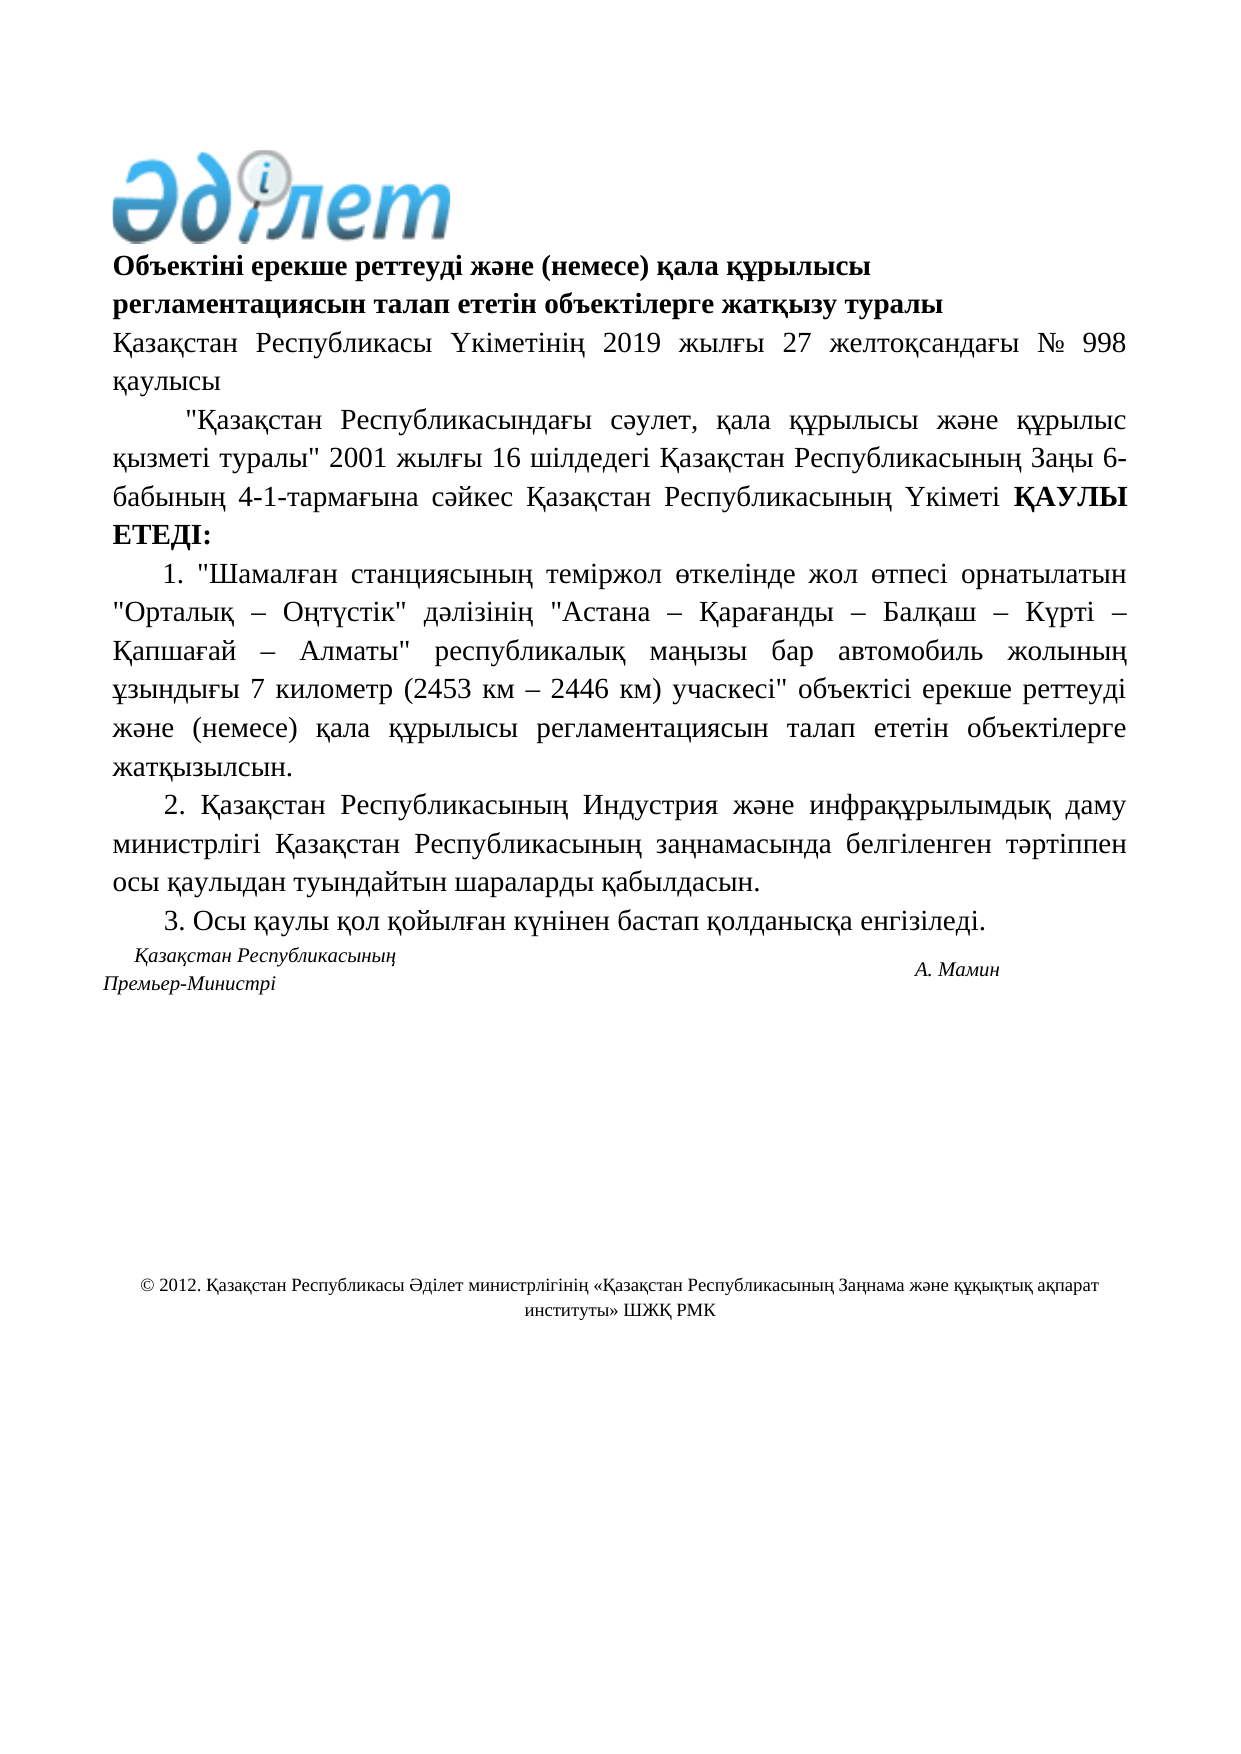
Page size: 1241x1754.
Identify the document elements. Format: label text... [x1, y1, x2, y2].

text © 2012. Қазақстан Республикасы Әділет министрлігінің «Қазақстан Республикасының Заңнама және құқықтық ақпарат институты» ШЖҚ РМК [112, 1274, 1128, 1320]
table_header А. Мамин [913, 941, 1240, 1000]
text "Қазақстан Республикасындағы сәулет, қала құрылысы және құрылыс қызметі туралы" 2001 жылғы 16 шілдедегі Қазақстан Республикасының Заңы 6-бабының 4-1-тармағына сәйкес Қазақстан Республикасының Үкіметі ҚАУЛЫ ЕТЕДІ: [112, 402, 1128, 551]
text 2. Қазақстан Республикасының Индустрия және инфрақұрылымдық даму министрлігі Қазақстан Республикасының заңнамасында белгіленген тәртіппен осы қаулыдан туындайтын шараларды қабылдасын. [112, 787, 1128, 898]
picture [112, 150, 451, 244]
text Объектіні ерекше реттеуді және (немесе) қала құрылысы регламентациясын талап ететін объектілерге жатқызу туралы [112, 248, 1128, 320]
text 1. "Шамалған станциясының теміржол өткелінде жол өтпесі орнатылатын "Орталық – Оңтүстік" дәлізінің "Астана – Қарағанды – Балқаш – Күрті – Қапшағай – Алматы" республикалық маңызы бар автомобиль жолының ұзындығы 7 километр (2453 км – 2446 км) учаскесі" объектісі ерекше реттеуді және (немесе) қала құрылысы регламентациясын талап ететін объектілерге жатқызылсын. [112, 556, 1128, 782]
text 3. Осы қаулы қол қойылған күнінен бастап қолданысқа енгізіледі. [112, 903, 1128, 936]
text Қазақстан Республикасы Үкіметінің 2019 жылғы 27 желтоқсандағы № 998 қаулысы [112, 325, 1128, 397]
table_header Қазақстан Республикасының Премьер-Министрі [101, 941, 913, 1000]
